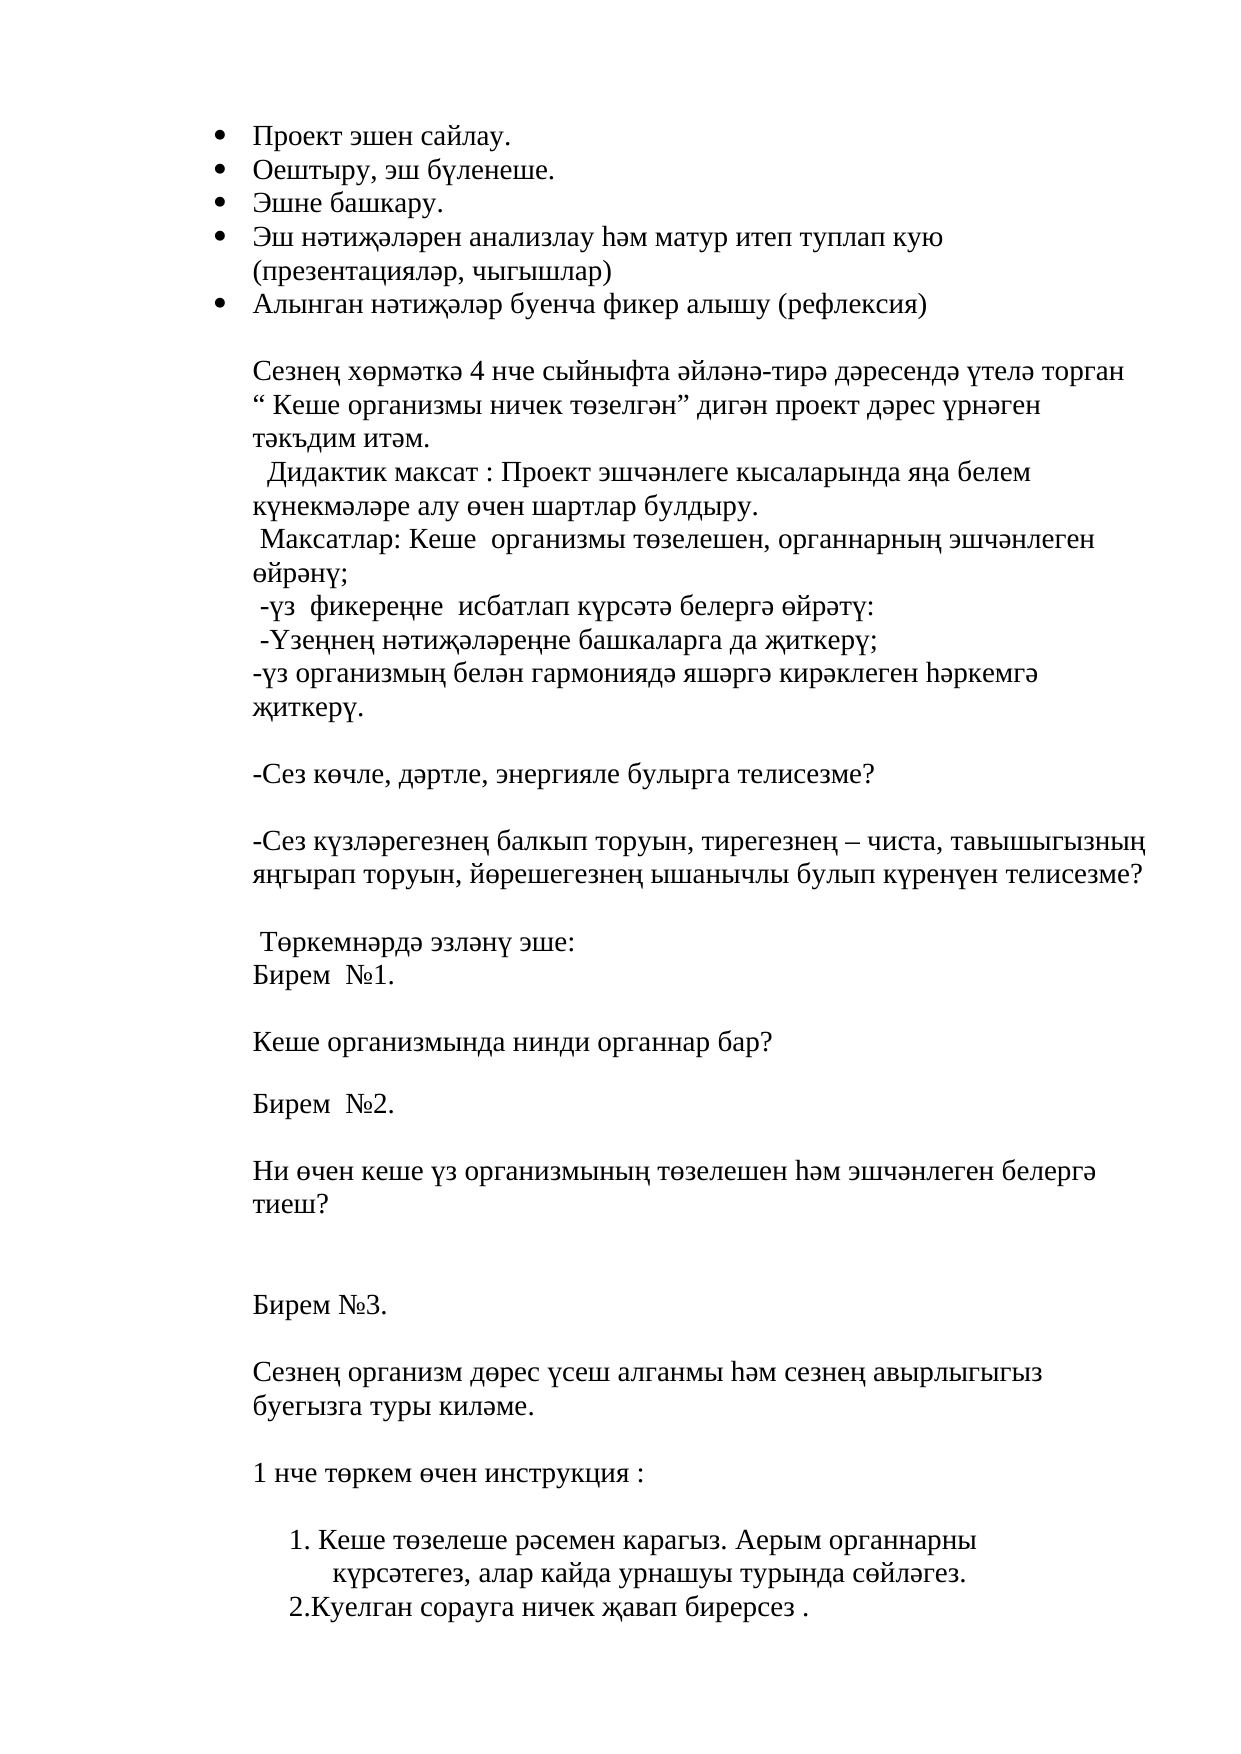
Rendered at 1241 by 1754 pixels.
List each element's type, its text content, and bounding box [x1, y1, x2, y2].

text Бирем №2. Ни өчен кеше үз организмының төзелешен һәм эшчәнлеген белергә тиеш? [252, 1086, 1152, 1220]
list Эш нәтиҗәләрен анализлау һәм матур итеп туплап кую (презентацияләр, чыгышлар) [215, 219, 1152, 286]
text -Үзеңнең нәтиҗәләреңне башкаларга да җиткерү; [252, 622, 1152, 655]
text Бирем №3. Сезнең организм дөрес үсеш алганмы һәм сезнең авырлыгыгыз буегызга туры киләме. [252, 1253, 1152, 1421]
text Максатлар: Кеше организмы төзелешен, органнарның эшчәнлеген өйрәнү; [252, 521, 1152, 588]
list Алынган нәтиҗәләр буенча фикер алышу (рефлексия) [215, 286, 1152, 320]
text -Сез күзләрегезнең балкып торуын, тирегезнең – чиста, тавышыгызның яңгырап торуын, йөрешегезнең ышанычлы булып күренүен телисезме? [252, 823, 1152, 890]
text -Сез көчле, дәртле, энергияле булырга телисезме? [252, 756, 1152, 789]
text Төркемнәрдә эзләнү эше: [252, 924, 1152, 957]
text Дидактик максат : Проект эшчәнлеге кысаларында яңа белем күнекмәләре алу өчен шартлар булдыру. [252, 454, 1152, 521]
text Сезнең хөрмәткә 4 нче сыйныфта әйләнә-тирә дәресендә үтелә торган “ Кеше организмы ничек төзелгән” дигән проект дәрес үрнәген тәкъдим итәм. [252, 353, 1152, 454]
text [252, 1455, 1152, 1622]
list Эшне башкару. [215, 185, 1152, 219]
text -үз организмың белән гармониядә яшәргә кирәклеген һәркемгә җиткерү. [252, 655, 1152, 722]
list Проект эшен сайлау. [215, 118, 1152, 152]
text Бирем №1. [252, 957, 1152, 991]
text -үз фикереңне исбатлап күрсәтә белергә өйрәтү: [252, 588, 1152, 622]
text Кеше организмында нинди органнар бар? [252, 1024, 1152, 1086]
list Оештыру, эш бүленеше. [215, 152, 1152, 185]
